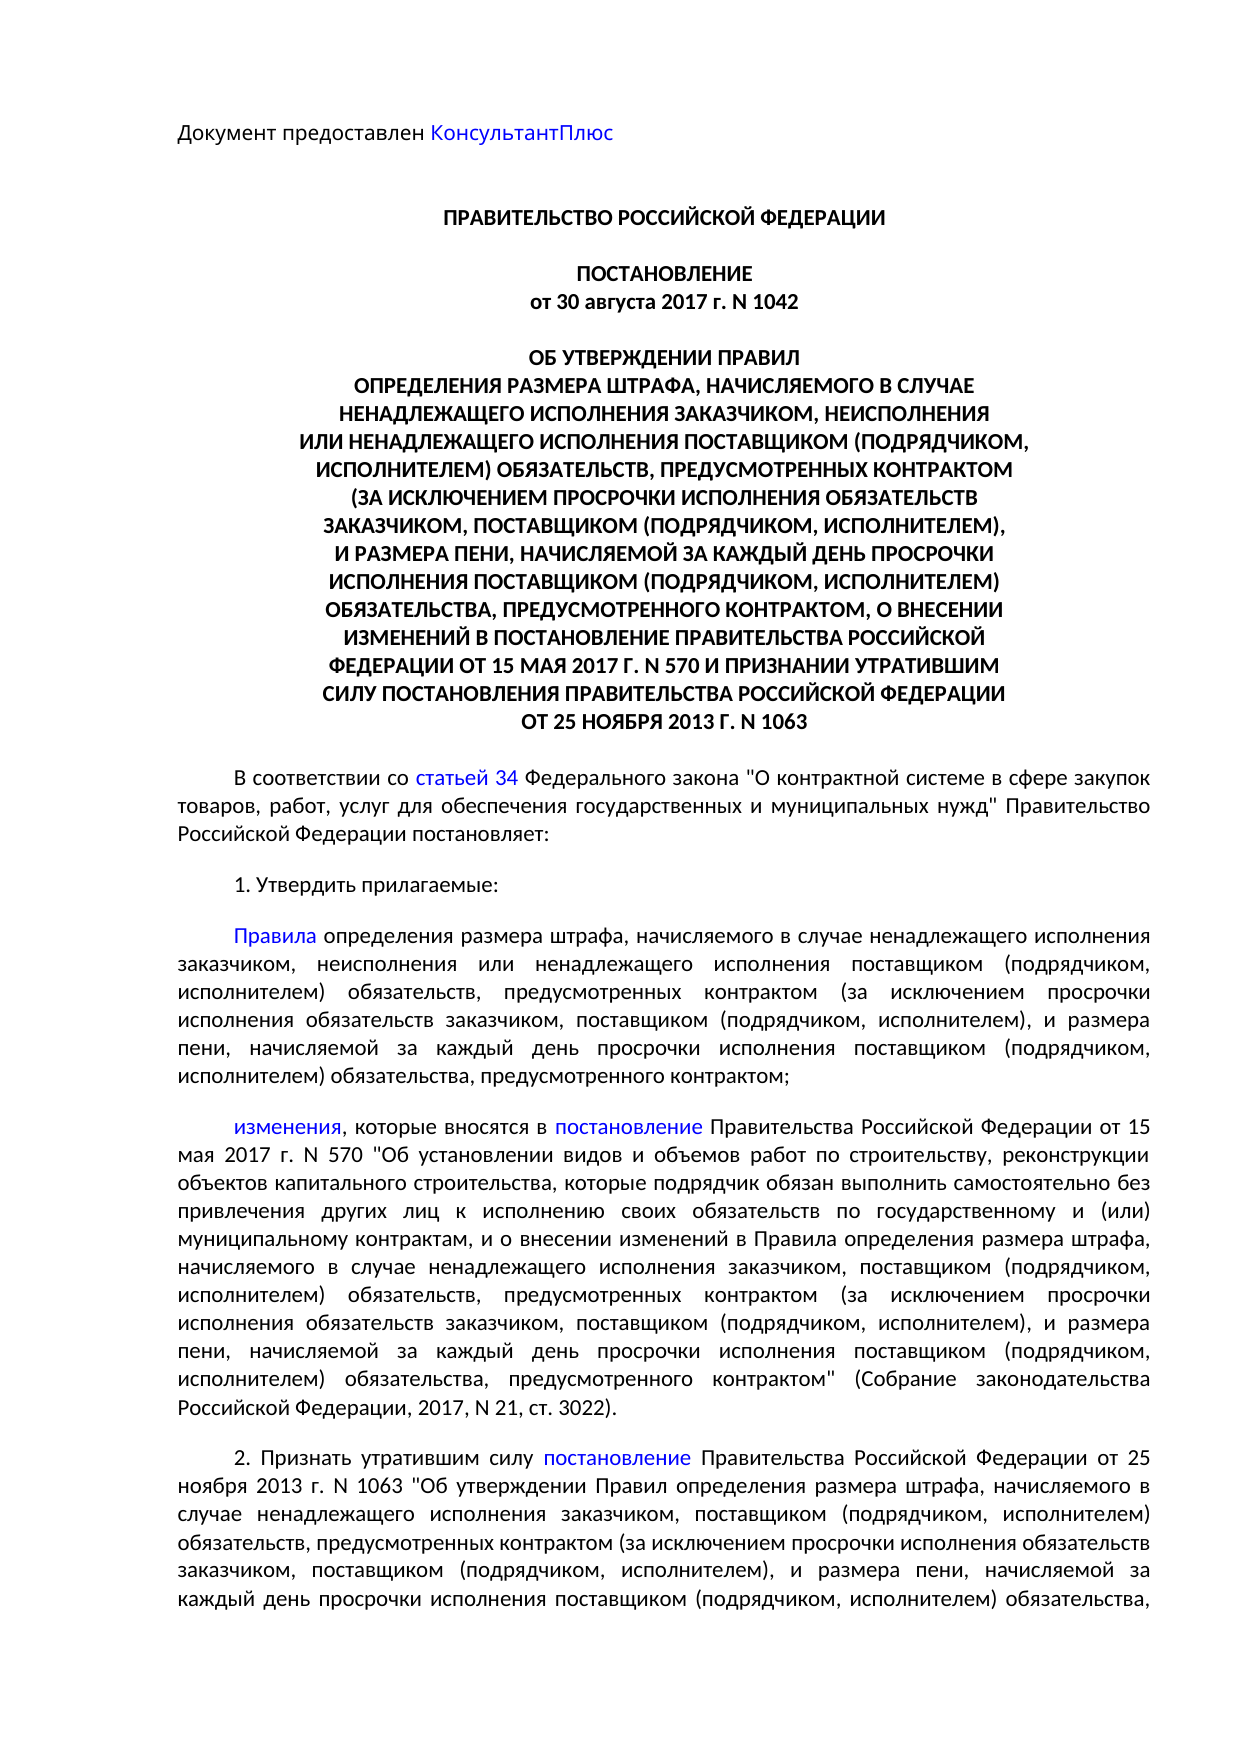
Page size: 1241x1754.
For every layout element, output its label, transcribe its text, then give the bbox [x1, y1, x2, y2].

text Правила определения размера штрафа, начисляемого в случае ненадлежащего исполнения заказчиком, неисполнения или ненадлежащего исполнения поставщиком (подрядчиком, исполнителем) обязательств, предусмотренных контрактом (за исключением просрочки исполнения обязательств заказчиком, поставщиком (подрядчиком, исполнителем), и размера пени, начисляемой за каждый день просрочки исполнения поставщиком (подрядчиком, исполнителем) обязательства, предусмотренного контрактом; [177, 921, 1152, 1089]
text изменения, которые вносятся в постановление Правительства Российской Федерации от 15 мая 2017 г. N 570 "Об установлении видов и объемов работ по строительству, реконструкции объектов капитального строительства, которые подрядчик обязан выполнить самостоятельно без привлечения других лиц к исполнению своих обязательств по государственному и (или) муниципальному контрактам, и о внесении изменений в Правила определения размера штрафа, начисляемого в случае ненадлежащего исполнения заказчиком, поставщиком (подрядчиком, исполнителем) обязательств, предусмотренных контрактом (за исключением просрочки исполнения обязательств заказчиком, поставщиком (подрядчиком, исполнителем), и размера пени, начисляемой за каждый день просрочки исполнения поставщиком (подрядчиком, исполнителем) обязательства, предусмотренного контрактом" (Собрание законодательства Российской Федерации, 2017, N 21, ст. 3022). [177, 1112, 1152, 1421]
title ОБ УТВЕРЖДЕНИИ ПРАВИЛ [177, 343, 1152, 371]
title ПРАВИТЕЛЬСТВО РОССИЙСКОЙ ФЕДЕРАЦИИ [177, 203, 1152, 231]
title ОТ 25 НОЯБРЯ 2013 Г. N 1063 [177, 707, 1152, 735]
title СИЛУ ПОСТАНОВЛЕНИЯ ПРАВИТЕЛЬСТВА РОССИЙСКОЙ ФЕДЕРАЦИИ [177, 679, 1152, 707]
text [177, 1443, 1152, 1612]
text 1. Утвердить прилагаемые: [177, 870, 1152, 898]
title от 30 августа 2017 г. N 1042 [177, 287, 1152, 315]
title ИСПОЛНИТЕЛЕМ) ОБЯЗАТЕЛЬСТВ, ПРЕДУСМОТРЕННЫХ КОНТРАКТОМ [177, 455, 1152, 483]
title ФЕДЕРАЦИИ ОТ 15 МАЯ 2017 Г. N 570 И ПРИЗНАНИИ УТРАТИВШИМ [177, 651, 1152, 679]
title (ЗА ИСКЛЮЧЕНИЕМ ПРОСРОЧКИ ИСПОЛНЕНИЯ ОБЯЗАТЕЛЬСТВ [177, 483, 1152, 511]
title ОБЯЗАТЕЛЬСТВА, ПРЕДУСМОТРЕННОГО КОНТРАКТОМ, О ВНЕСЕНИИ [177, 595, 1152, 623]
title ИСПОЛНЕНИЯ ПОСТАВЩИКОМ (ПОДРЯДЧИКОМ, ИСПОЛНИТЕЛЕМ) [177, 567, 1152, 595]
title ИЛИ НЕНАДЛЕЖАЩЕГО ИСПОЛНЕНИЯ ПОСТАВЩИКОМ (ПОДРЯДЧИКОМ, [177, 427, 1152, 455]
text В соответствии со статьей 34 Федерального закона "О контрактной системе в сфере закупок товаров, работ, услуг для обеспечения государственных и муниципальных нужд" Правительство Российской Федерации постановляет: [177, 763, 1152, 847]
title Документ предоставлен КонсультантПлюс [177, 118, 1152, 175]
title ПОСТАНОВЛЕНИЕ [177, 259, 1152, 287]
title ОПРЕДЕЛЕНИЯ РАЗМЕРА ШТРАФА, НАЧИСЛЯЕМОГО В СЛУЧАЕ [177, 371, 1152, 399]
title НЕНАДЛЕЖАЩЕГО ИСПОЛНЕНИЯ ЗАКАЗЧИКОМ, НЕИСПОЛНЕНИЯ [177, 399, 1152, 427]
title ЗАКАЗЧИКОМ, ПОСТАВЩИКОМ (ПОДРЯДЧИКОМ, ИСПОЛНИТЕЛЕМ), [177, 511, 1152, 539]
title И РАЗМЕРА ПЕНИ, НАЧИСЛЯЕМОЙ ЗА КАЖДЫЙ ДЕНЬ ПРОСРОЧКИ [177, 539, 1152, 567]
title ИЗМЕНЕНИЙ В ПОСТАНОВЛЕНИЕ ПРАВИТЕЛЬСТВА РОССИЙСКОЙ [177, 623, 1152, 651]
